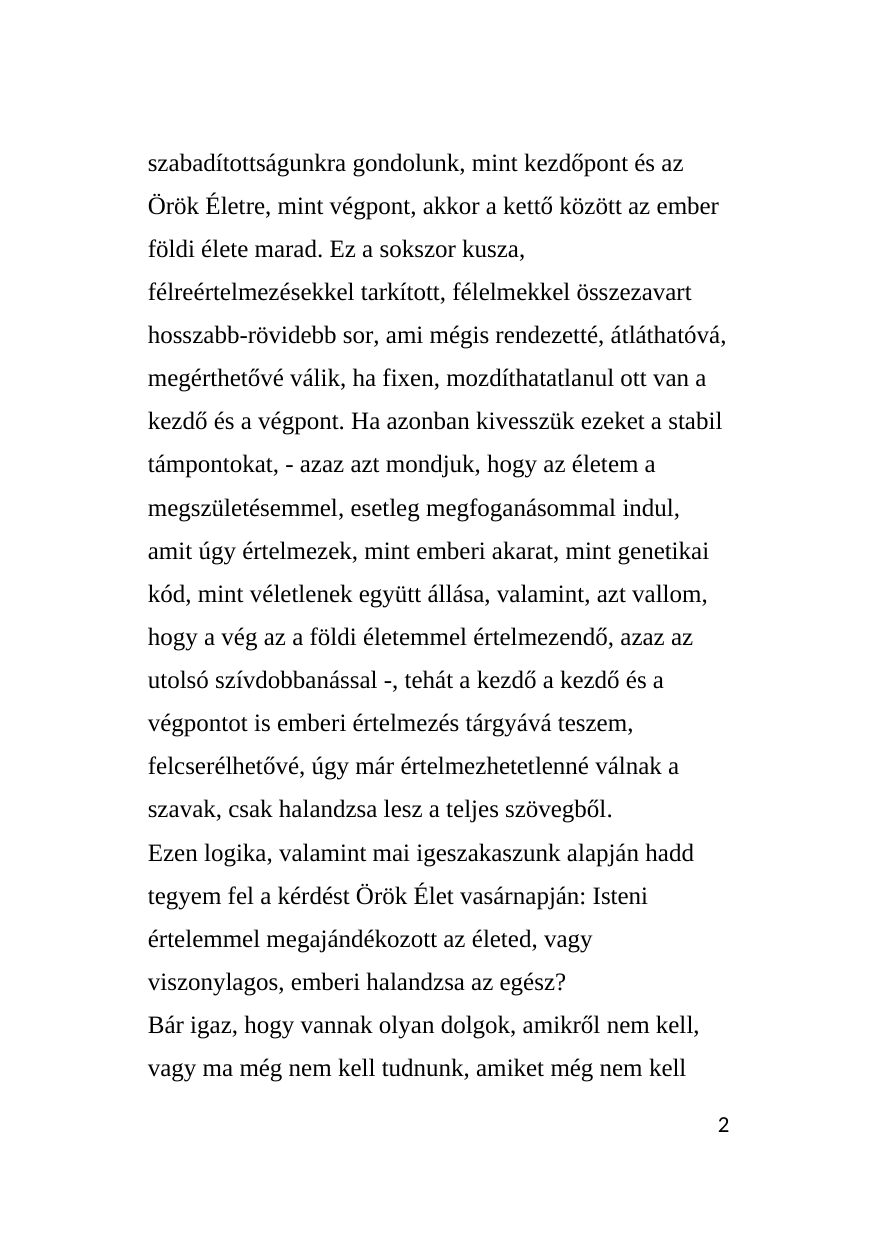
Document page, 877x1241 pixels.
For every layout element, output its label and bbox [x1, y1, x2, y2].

text [148, 148, 729, 1082]
